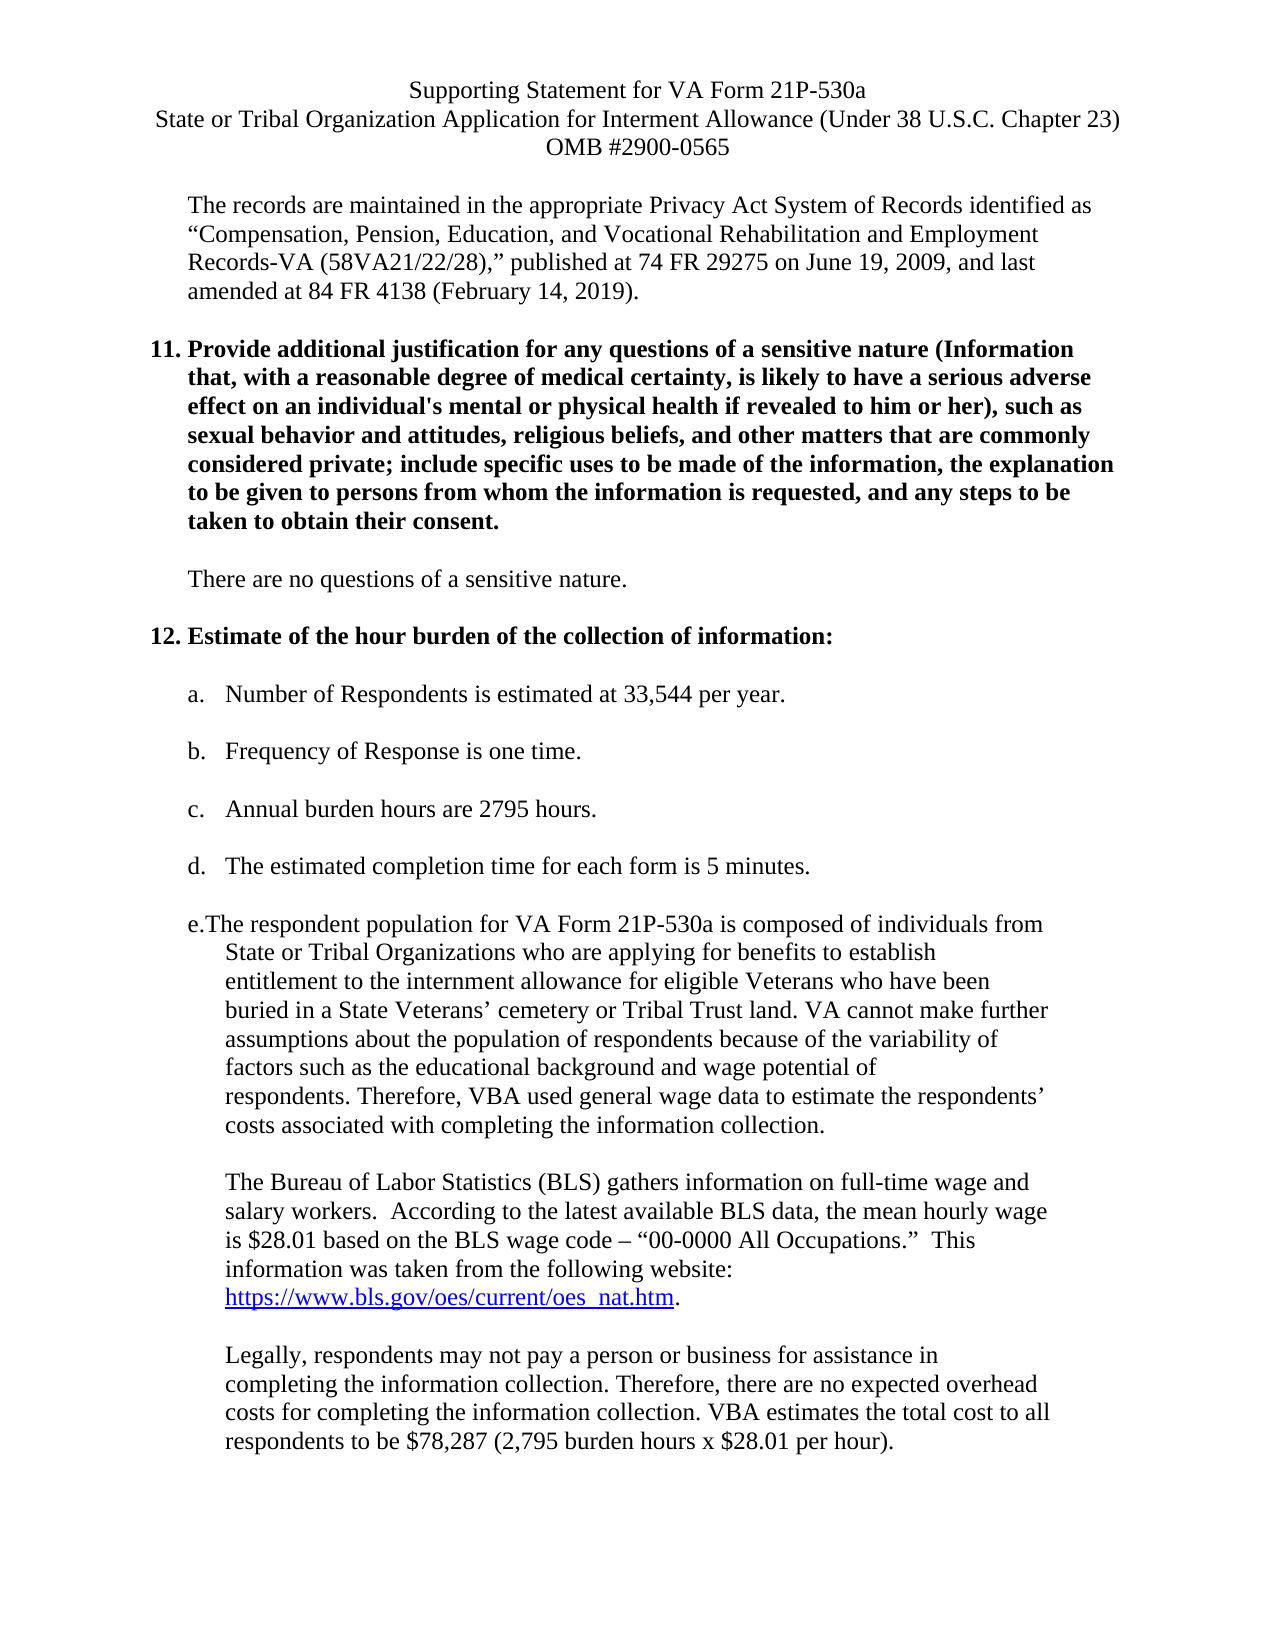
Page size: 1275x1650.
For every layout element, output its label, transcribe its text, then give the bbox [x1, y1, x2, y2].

list Provide additional justification for any questions of a sensitive nature (Information that, with a reasonable degree of medical certainty, is likely to have a serious adverse effect on an individual's mental or physical health if revealed to him or her), such as sexual behavior and attitudes, religious beliefs, and other matters that are commonly considered private; include specific uses to be made of the information, the explanation to be given to persons from whom the information is requested, and any steps to be taken to obtain their consent. [150, 334, 1125, 535]
list Annual burden hours are 2795 hours. [187, 794, 1054, 822]
list Number of Respondents is estimated at 33,544 per year. [187, 679, 1054, 707]
list The estimated completion time for each form is 5 minutes. [187, 851, 1054, 880]
text The Bureau of Labor Statistics (BLS) gathers information on full-time wage and salary workers. According to the latest available BLS data, the mean hourly wage is $28.01 based on the BLS wage code – “00-0000 All Occupations.” This information was taken from the following website: https://www.bls.gov/oes/current/oes_nat.htm. [225, 1167, 1054, 1311]
text There are no questions of a sensitive nature. [187, 564, 1125, 592]
text Legally, respondents may not pay a person or business for assistance in completing the information collection. Therefore, there are no expected overhead costs for completing the information collection. VBA estimates the total cost to all respondents to be $78,287 (2,795 burden hours x $28.01 per hour). [225, 1340, 1054, 1455]
list Estimate of the hour burden of the collection of information: [150, 621, 1125, 650]
list The respondent population for VA Form 21P-530a is composed of individuals from State or Tribal Organizations who are applying for benefits to establish entitlement to the internment allowance for eligible Veterans who have been buried in a State Veterans’ cemetery or Tribal Trust land. VA cannot make further assumptions about the population of respondents because of the variability of factors such as the educational background and wage potential of respondents. Therefore, VBA used general wage data to estimate the respondents’ costs associated with completing the information collection. [187, 909, 1054, 1139]
list Frequency of Response is one time. [187, 736, 1054, 765]
text The records are maintained in the appropriate Privacy Act System of Records identified as “Compensation, Pension, Education, and Vocational Rehabilitation and Employment Records-VA (58VA21/22/28),” published at 74 FR 29275 on June 19, 2009, and last amended at 84 FR 4138 (February 14, 2019). [187, 190, 1125, 305]
